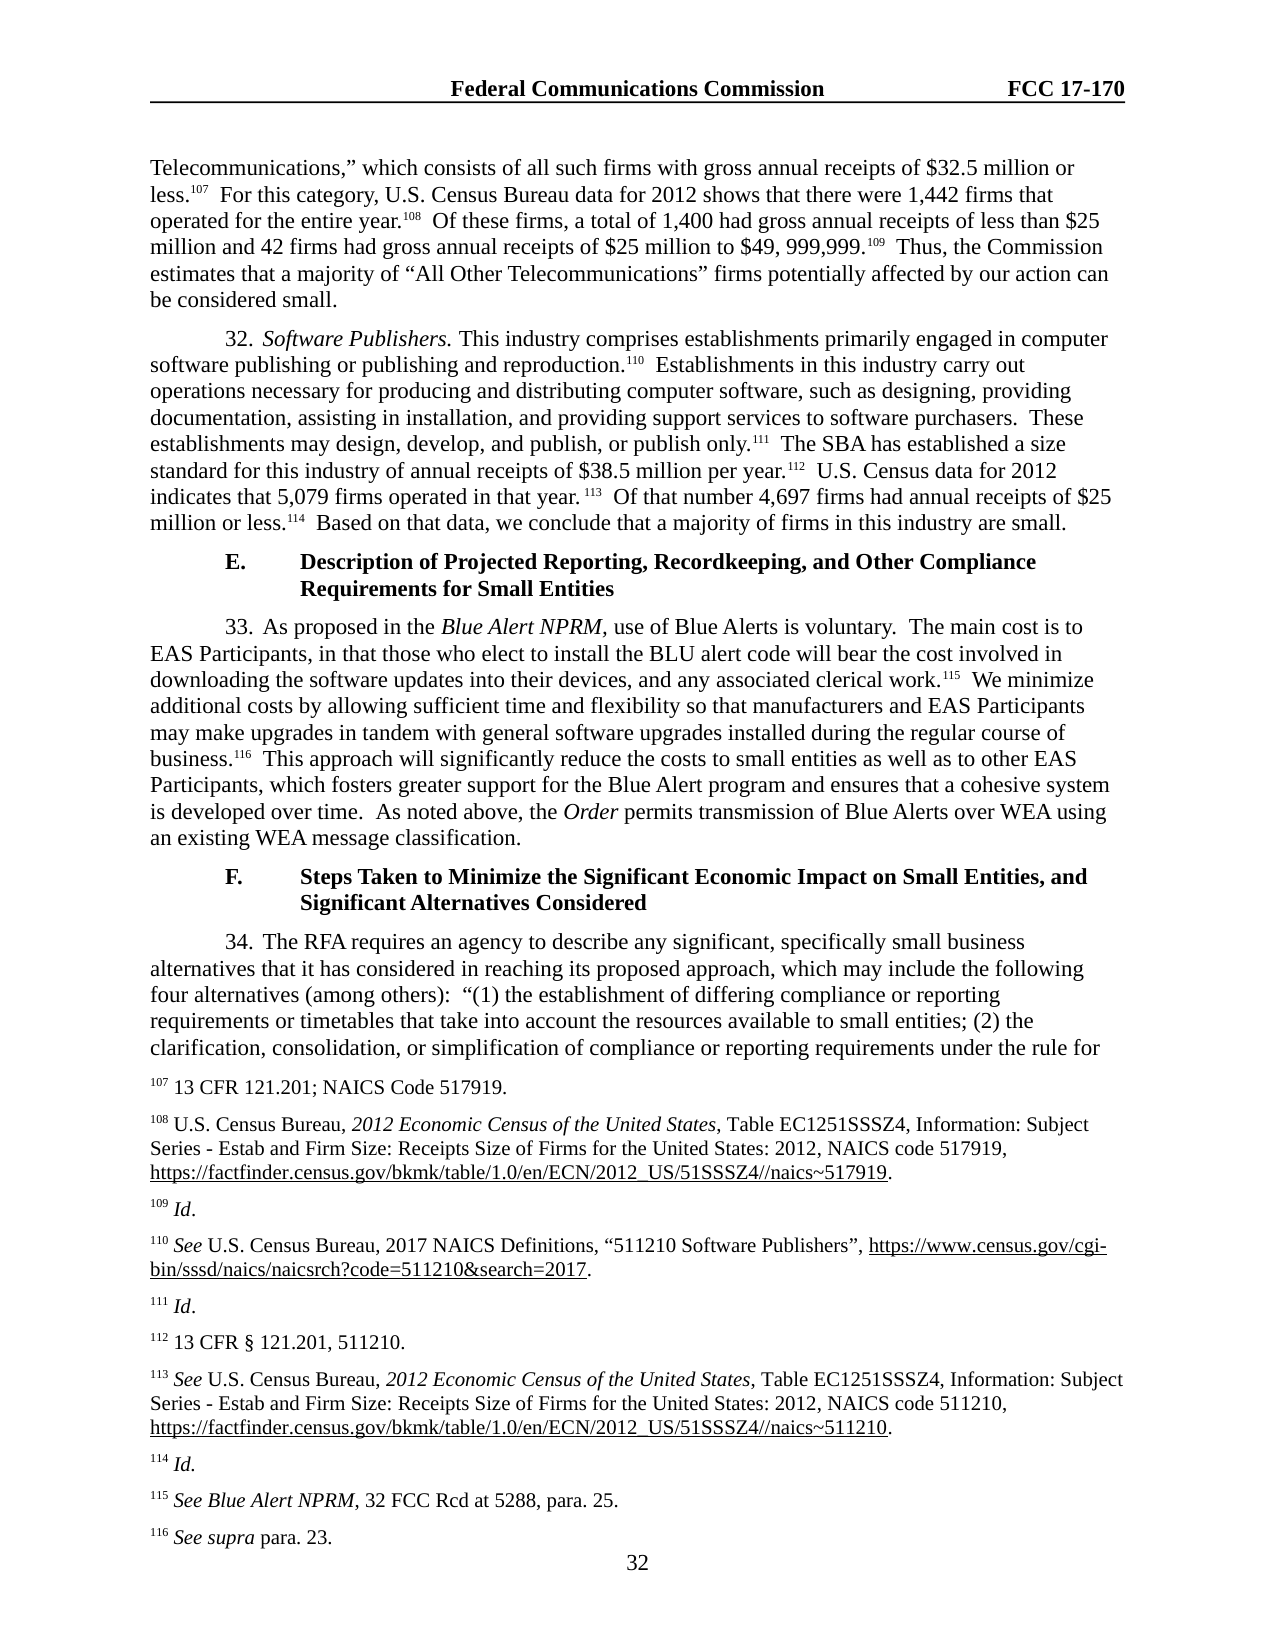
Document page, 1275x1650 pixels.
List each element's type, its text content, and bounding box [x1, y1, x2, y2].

text Software Publishers. This industry comprises establishments primarily engaged in computer software publishing or publishing and reproduction. Establishments in this industry carry out operations necessary for producing and distributing computer software, such as designing, providing documentation, assisting in installation, and providing support services to software purchasers. These establishments may design, develop, and publish, or publish only. The SBA has established a size standard for this industry of annual receipts of $38.5 million per year. U.S. Census data for 2012 indicates that 5,079 firms operated in that year. Of that number 4,697 firms had annual receipts of $25 million or less. Based on that data, we conclude that a majority of firms in this industry are small. [150, 325, 1125, 536]
text All Other Telecommunications. The “All Other Telecommunications” category is comprised of establishments that are primarily engaged in providing specialized telecommunications services, such as satellite tracking, communications telemetry, and radar station operation. This industry also includes establishments primarily engaged in providing satellite terminal stations and associated facilities connected with one or more terrestrial systems and capable of transmitting telecommunications to, and receiving telecommunications from, satellite systems. Establishments providing Internet services or voice over Internet protocol (VoIP) services via client-supplied telecommunications connections are also included in this industry. The SBA has developed a small business size standard for “All Other Telecommunications,” which consists of all such firms with gross annual receipts of $32.5 million or less. For this category, U.S. Census Bureau data for 2012 shows that there were 1,442 firms that operated for the entire year. Of these firms, a total of 1,400 had gross annual receipts of less than $25 million and 42 firms had gross annual receipts of $25 million to $49, 999,999. Thus, the Commission estimates that a majority of “All Other Telecommunications” firms potentially affected by our action can be considered small. [150, 154, 1125, 312]
text As proposed in the Blue Alert NPRM, use of Blue Alerts is voluntary. The main cost is to EAS Participants, in that those who elect to install the BLU alert code will bear the cost involved in downloading the software updates into their devices, and any associated clerical work. We minimize additional costs by allowing sufficient time and flexibility so that manufacturers and EAS Participants may make upgrades in tandem with general software upgrades installed during the regular course of business. This approach will significantly reduce the costs to small entities as well as to other EAS Participants, which fosters greater support for the Blue Alert program and ensures that a cohesive system is developed over time. As noted above, the Order permits transmission of Blue Alerts over WEA using an existing WEA message classification. [150, 613, 1125, 851]
subtitle Description of Projected Reporting, Recordkeeping, and Other Compliance Requirements for Small Entities [225, 548, 1125, 601]
subtitle Steps Taken to Minimize the Significant Economic Impact on Small Entities, and Significant Alternatives Considered [225, 863, 1125, 916]
text The RFA requires an agency to describe any significant, specifically small business alternatives that it has considered in reaching its proposed approach, which may include the following four alternatives (among others): “(1) the establishment of differing compliance or reporting requirements or timetables that take into account the resources available to small entities; (2) the clarification, consolidation, or simplification of compliance or reporting requirements under the rule for small entities; (3) the use of performance, rather than design, standards; and (4) and exemption from coverage of the rule, or any part thereof, for small entities.” [150, 928, 1125, 1060]
